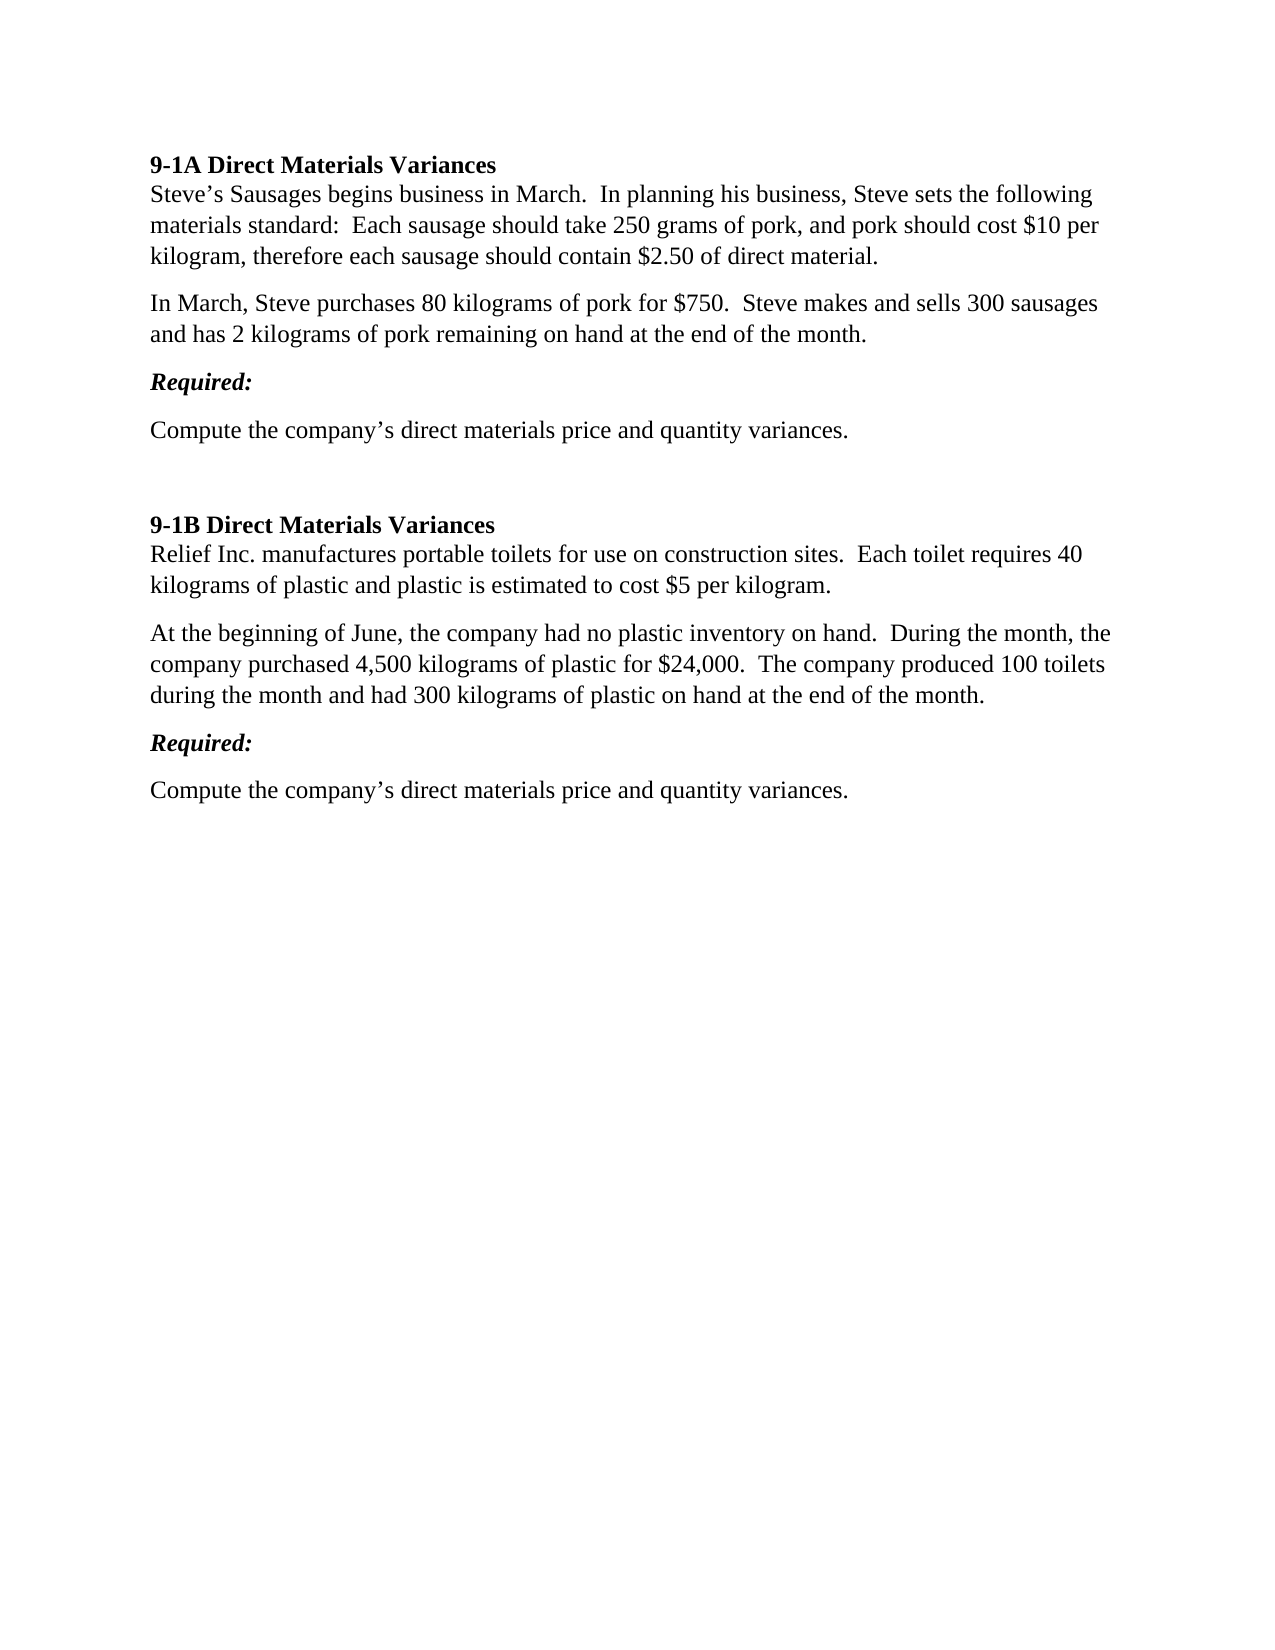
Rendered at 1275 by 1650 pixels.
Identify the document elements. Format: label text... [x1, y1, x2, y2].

text In March, Steve purchases 80 kilograms of pork for $750. Steve makes and sells 300 sausages and has 2 kilograms of pork remaining on hand at the end of the month. [150, 288, 1125, 348]
text At the beginning of June, the company had no plastic inventory on hand. During the month, the company purchased 4,500 kilograms of plastic for $24,000. The company produced 100 toilets during the month and had 300 kilograms of plastic on hand at the end of the month. [150, 618, 1125, 709]
text Steve’s Sausages begins business in March. In planning his business, Steve sets the following materials standard: Each sausage should take 250 grams of pork, and pork should cost $10 per kilogram, therefore each sausage should contain $2.50 of direct material. [150, 179, 1125, 269]
text Compute the company’s direct materials price and quantity variances. [150, 775, 1125, 804]
text 9-1A Direct Materials Variances [150, 150, 1125, 179]
text Required: [150, 367, 1125, 396]
text Relief Inc. manufactures portable toilets for use on construction sites. Each toilet requires 40 kilograms of plastic and plastic is estimated to cost $5 per kilogram. [150, 539, 1125, 599]
text Required: [150, 728, 1125, 756]
text 9-1B Direct Materials Variances [150, 510, 1125, 539]
text Compute the company’s direct materials price and quantity variances. [150, 415, 1125, 444]
